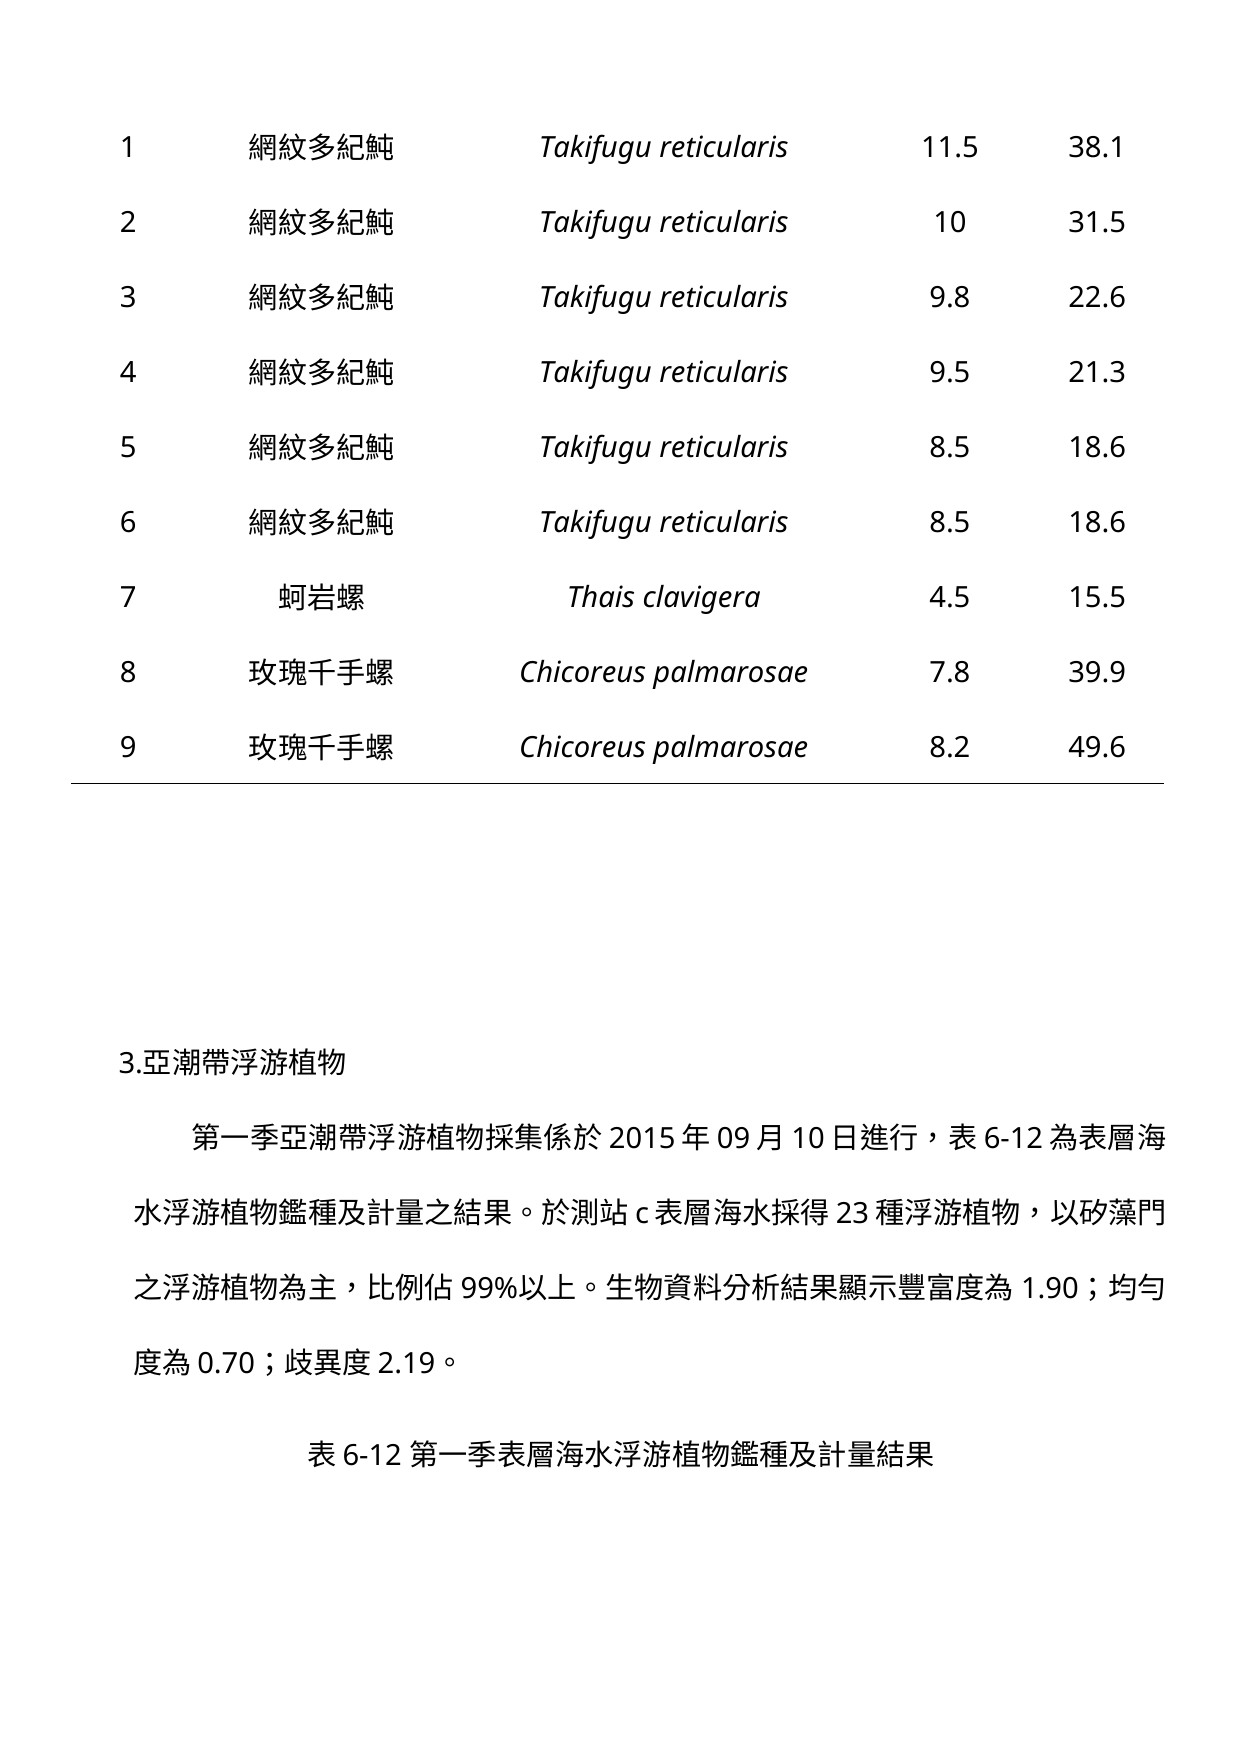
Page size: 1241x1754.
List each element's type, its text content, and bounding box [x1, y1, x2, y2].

table_cell 11.5 [869, 108, 1031, 183]
table_cell 18.6 [1031, 483, 1164, 558]
table_cell Takifugu reticularis [458, 333, 869, 408]
table_cell 9 [71, 708, 185, 783]
table_cell 8.2 [869, 708, 1031, 783]
text 3.亞潮帶浮游植物 [118, 1024, 1167, 1099]
table_cell 38.1 [1031, 108, 1164, 183]
table_cell Takifugu reticularis [458, 258, 869, 333]
table_cell 網紋多紀魨 [185, 183, 458, 258]
table_cell 22.6 [1031, 258, 1164, 333]
table_cell 網紋多紀魨 [185, 258, 458, 333]
table_cell 49.6 [1031, 708, 1164, 783]
table_cell Takifugu reticularis [458, 408, 869, 483]
table_cell Takifugu reticularis [458, 183, 869, 258]
table_cell Thais clavigera [458, 558, 869, 633]
table_cell 39.9 [1031, 633, 1164, 708]
text 第一季亞潮帶浮游植物採集係於2015年09月10日進行，表6-12為表層海水浮游植物鑑種及計量之結果。於測站c表層海水採得23種浮游植物，以矽藻門之浮游植物為主，比例佔99%以上。生物資料分析結果顯示豐富度為1.90；均勻度為0.70；歧異度2.19。 [133, 1099, 1167, 1399]
table_cell Chicoreus palmarosae [458, 708, 869, 783]
table_cell 1 [71, 108, 185, 183]
table_cell 8.5 [869, 408, 1031, 483]
table_cell 7 [71, 558, 185, 633]
table_cell 網紋多紀魨 [185, 408, 458, 483]
table_cell 5 [71, 408, 185, 483]
table_cell 9.5 [869, 333, 1031, 408]
table_cell 網紋多紀魨 [185, 483, 458, 558]
table_cell 18.6 [1031, 408, 1164, 483]
table_cell Takifugu reticularis [458, 483, 869, 558]
table_cell 網紋多紀魨 [185, 108, 458, 183]
table_cell 8.5 [869, 483, 1031, 558]
table_cell 10 [869, 183, 1031, 258]
table_cell 6 [71, 483, 185, 558]
table_cell 玫瑰千手螺 [185, 708, 458, 783]
table_cell 4.5 [869, 558, 1031, 633]
table_cell 蚵岩螺 [185, 558, 458, 633]
text 表6-12 第一季表層海水浮游植物鑑種及計量結果 [74, 1424, 1167, 1476]
table_cell 2 [71, 183, 185, 258]
table_cell 3 [71, 258, 185, 333]
table_cell 8 [71, 633, 185, 708]
table_cell Chicoreus palmarosae [458, 633, 869, 708]
table_cell 9.8 [869, 258, 1031, 333]
table_cell 4 [71, 333, 185, 408]
table_cell 玫瑰千手螺 [185, 633, 458, 708]
table_cell 21.3 [1031, 333, 1164, 408]
table_cell 7.8 [869, 633, 1031, 708]
table_cell Takifugu reticularis [458, 108, 869, 183]
table_cell 31.5 [1031, 183, 1164, 258]
table_cell 網紋多紀魨 [185, 333, 458, 408]
table_cell 15.5 [1031, 558, 1164, 633]
